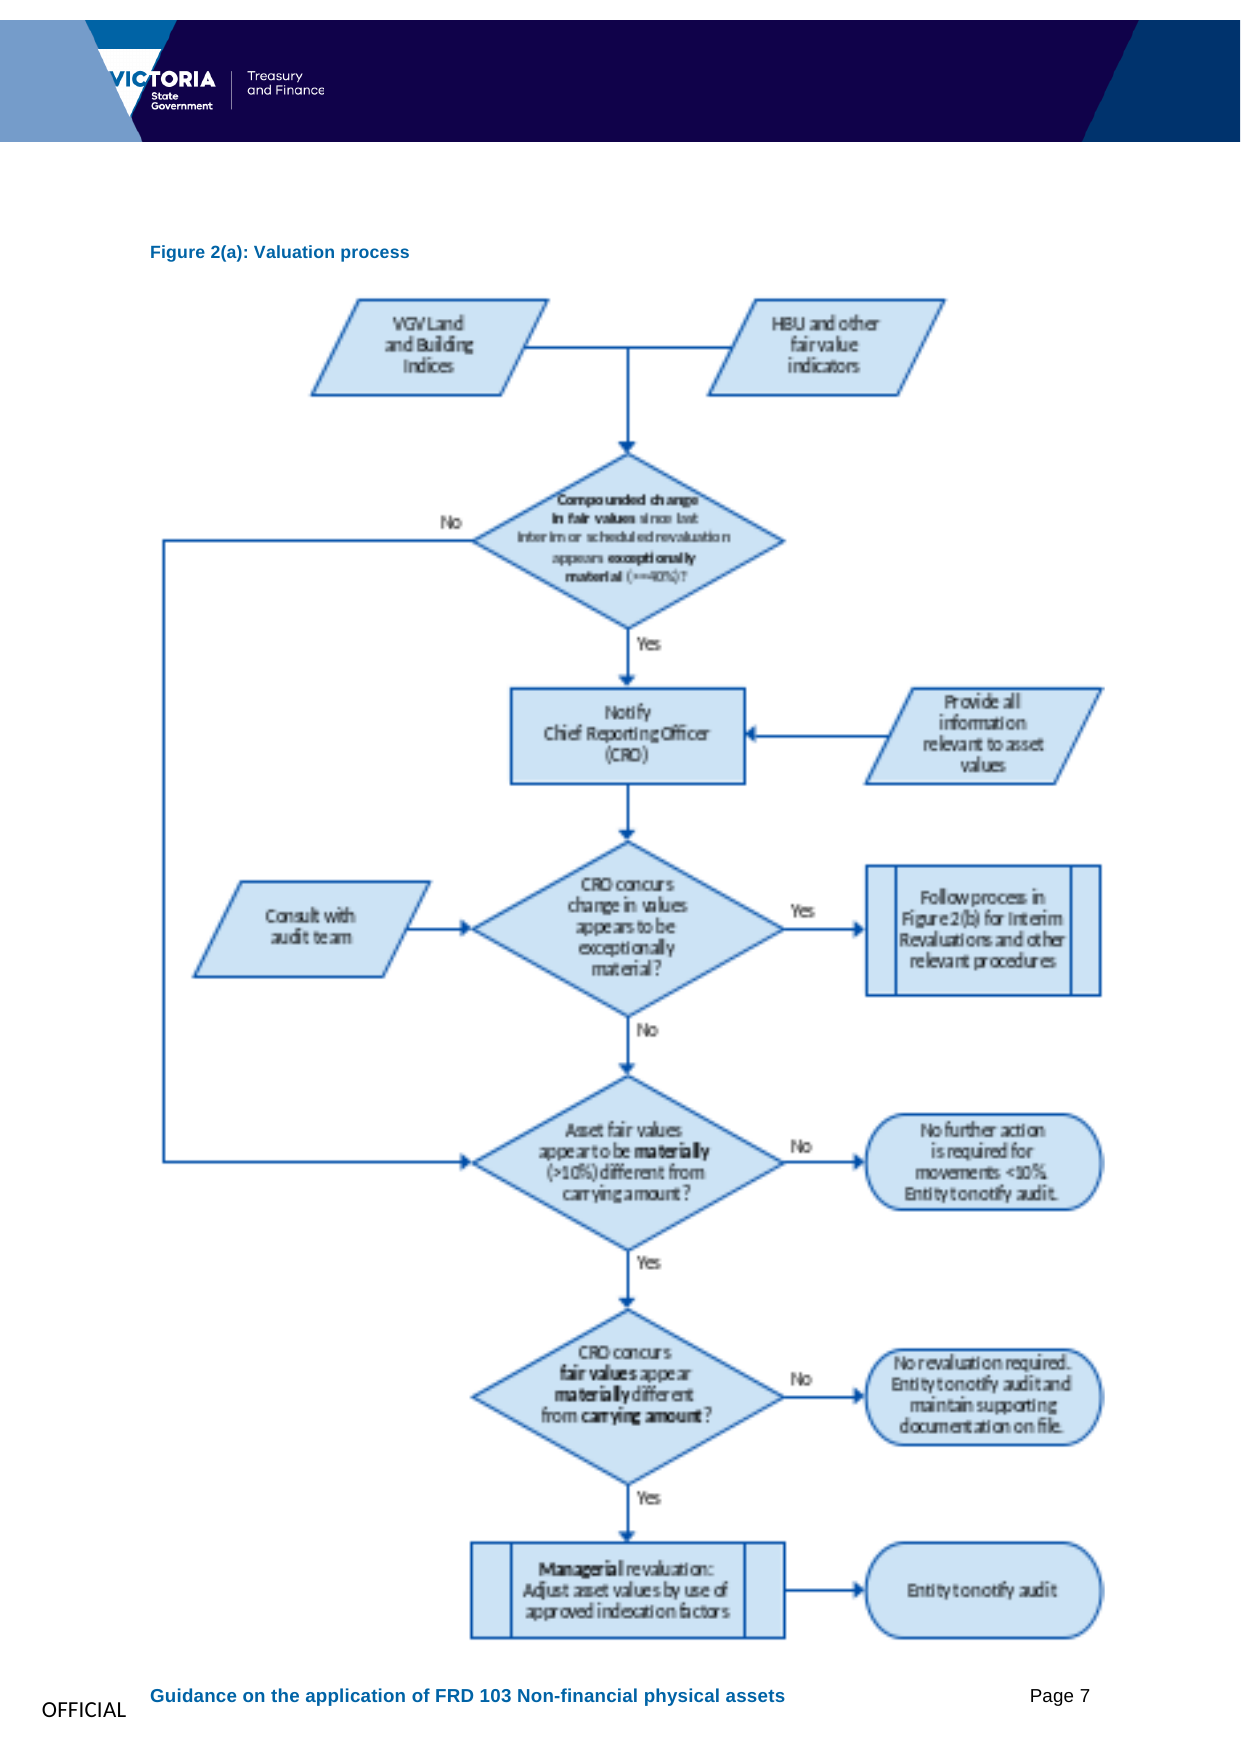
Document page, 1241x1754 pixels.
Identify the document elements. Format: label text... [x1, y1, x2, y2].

subtitle Figure 2(a): Valuation process [150, 242, 1090, 262]
picture [0, 20, 1241, 142]
